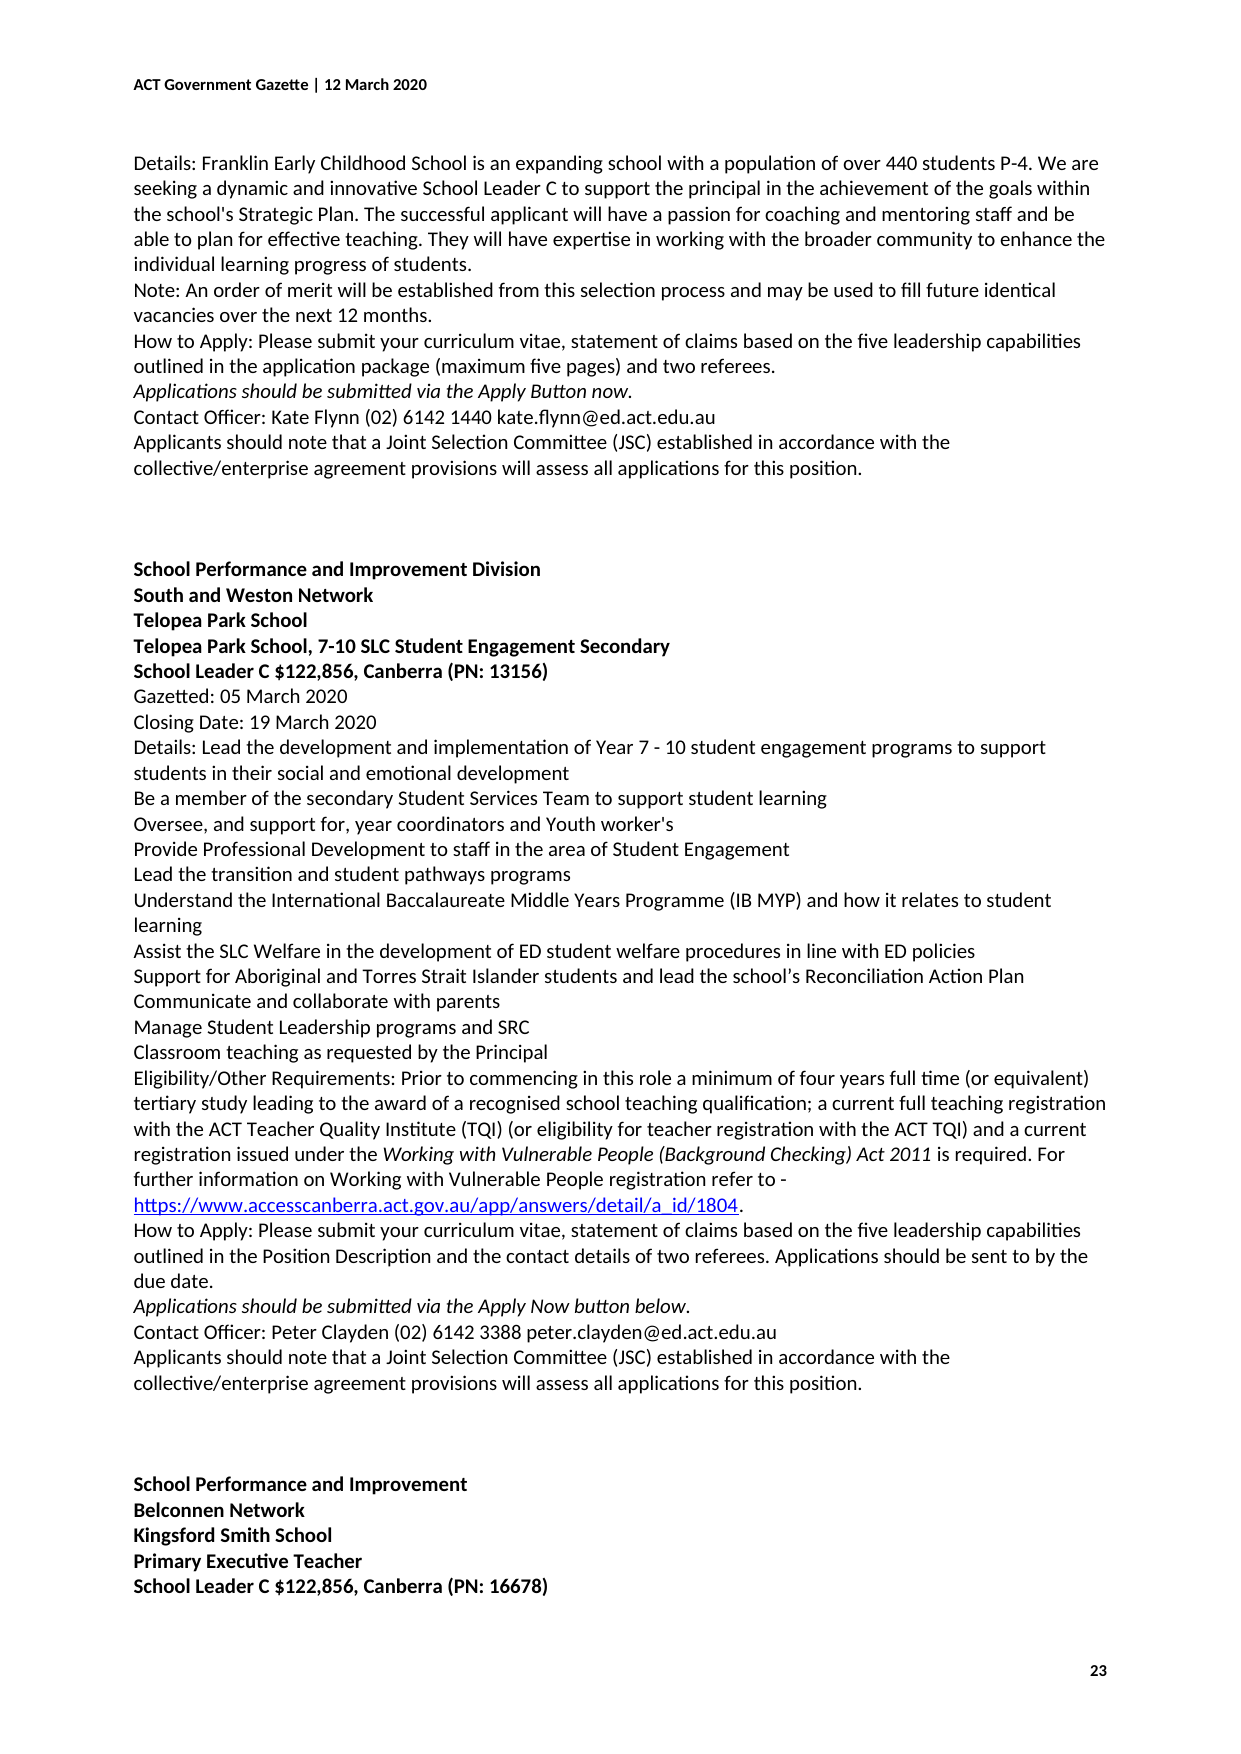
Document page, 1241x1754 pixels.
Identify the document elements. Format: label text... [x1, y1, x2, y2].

text Lead the transition and student pathways programs [133, 862, 1107, 887]
text Gazetted: 05 March 2020 [133, 684, 1107, 709]
text Details: Franklin Early Childhood School is an expanding school with a population of over 440 students P-4. We are seeking a dynamic and innovative School Leader C to support the principal in the achievement of the goals within the school's Strategic Plan. The successful applicant will have a passion for coaching and mentoring staff and be able to plan for effective teaching. They will have expertise in working with the broader community to enhance the individual learning progress of students. [133, 150, 1107, 277]
text Communicate and collaborate with parents [133, 989, 1107, 1014]
text Belconnen Network [133, 1497, 1107, 1522]
text South and Weston Network [133, 582, 1107, 607]
text Applications should be submitted via the Apply Button now. [133, 379, 1107, 404]
text Be a member of the secondary Student Services Team to support student learning [133, 785, 1107, 811]
text Kingsford Smith School [133, 1522, 1107, 1548]
text Contact Officer: Peter Clayden (02) 6142 3388 peter.clayden@ed.act.edu.au [133, 1319, 1107, 1344]
text Primary Executive Teacher [133, 1548, 1107, 1573]
text Contact Officer: Kate Flynn (02) 6142 1440 kate.flynn@ed.act.edu.au [133, 404, 1107, 429]
text Telopea Park School [133, 607, 1107, 633]
text Applicants should note that a Joint Selection Committee (JSC) established in accordance with the collective/enterprise agreement provisions will assess all applications for this position. [133, 1344, 1107, 1395]
text Telopea Park School, 7-10 SLC Student Engagement Secondary [133, 633, 1107, 658]
text Support for Aboriginal and Torres Strait Islander students and lead the school’s Reconciliation Action Plan [133, 963, 1107, 989]
text Oversee, and support for, year coordinators and Youth worker's [133, 811, 1107, 836]
text School Leader C $122,856, Canberra (PN: 16678) [133, 1573, 1107, 1599]
text How to Apply: Please submit your curriculum vitae, statement of claims based on the five leadership capabilities outlined in the application package (maximum five pages) and two referees. [133, 328, 1107, 379]
text School Performance and Improvement [133, 1472, 1107, 1497]
text School Leader C $122,856, Canberra (PN: 13156) [133, 658, 1107, 684]
text Classroom teaching as requested by the Principal [133, 1039, 1107, 1065]
text Closing Date: 19 March 2020 [133, 709, 1107, 734]
text Understand the International Baccalaureate Middle Years Programme (IB MYP) and how it relates to student learning [133, 887, 1107, 938]
text Assist the SLC Welfare in the development of ED student welfare procedures in line with ED policies [133, 938, 1107, 963]
text Provide Professional Development to staff in the area of Student Engagement [133, 836, 1107, 862]
text Note: An order of merit will be established from this selection process and may be used to fill future identical vacancies over the next 12 months. [133, 277, 1107, 328]
text School Performance and Improvement Division [133, 557, 1107, 582]
text Applications should be submitted via the Apply Now button below. [133, 1294, 1107, 1319]
text How to Apply: Please submit your curriculum vitae, statement of claims based on the five leadership capabilities outlined in the Position Description and the contact details of two referees. Applications should be sent to by the due date. [133, 1217, 1107, 1294]
text Manage Student Leadership programs and SRC [133, 1014, 1107, 1039]
text Eligibility/Other Requirements: Prior to commencing in this role a minimum of four years full time (or equivalent) tertiary study leading to the award of a recognised school teaching qualification; a current full teaching registration with the ACT Teacher Quality Institute (TQI) (or eligibility for teacher registration with the ACT TQI) and a current registration issued under the Working with Vulnerable People (Background Checking) Act 2011 is required. For further information on Working with Vulnerable People registration refer to - https://www.accesscanberra.act.gov.au/app/answers/detail/a_id/1804. [133, 1065, 1107, 1217]
text Details: Lead the development and implementation of Year 7 - 10 student engagement programs to support students in their social and emotional development [133, 734, 1107, 785]
text Applicants should note that a Joint Selection Committee (JSC) established in accordance with the collective/enterprise agreement provisions will assess all applications for this position. [133, 429, 1107, 480]
